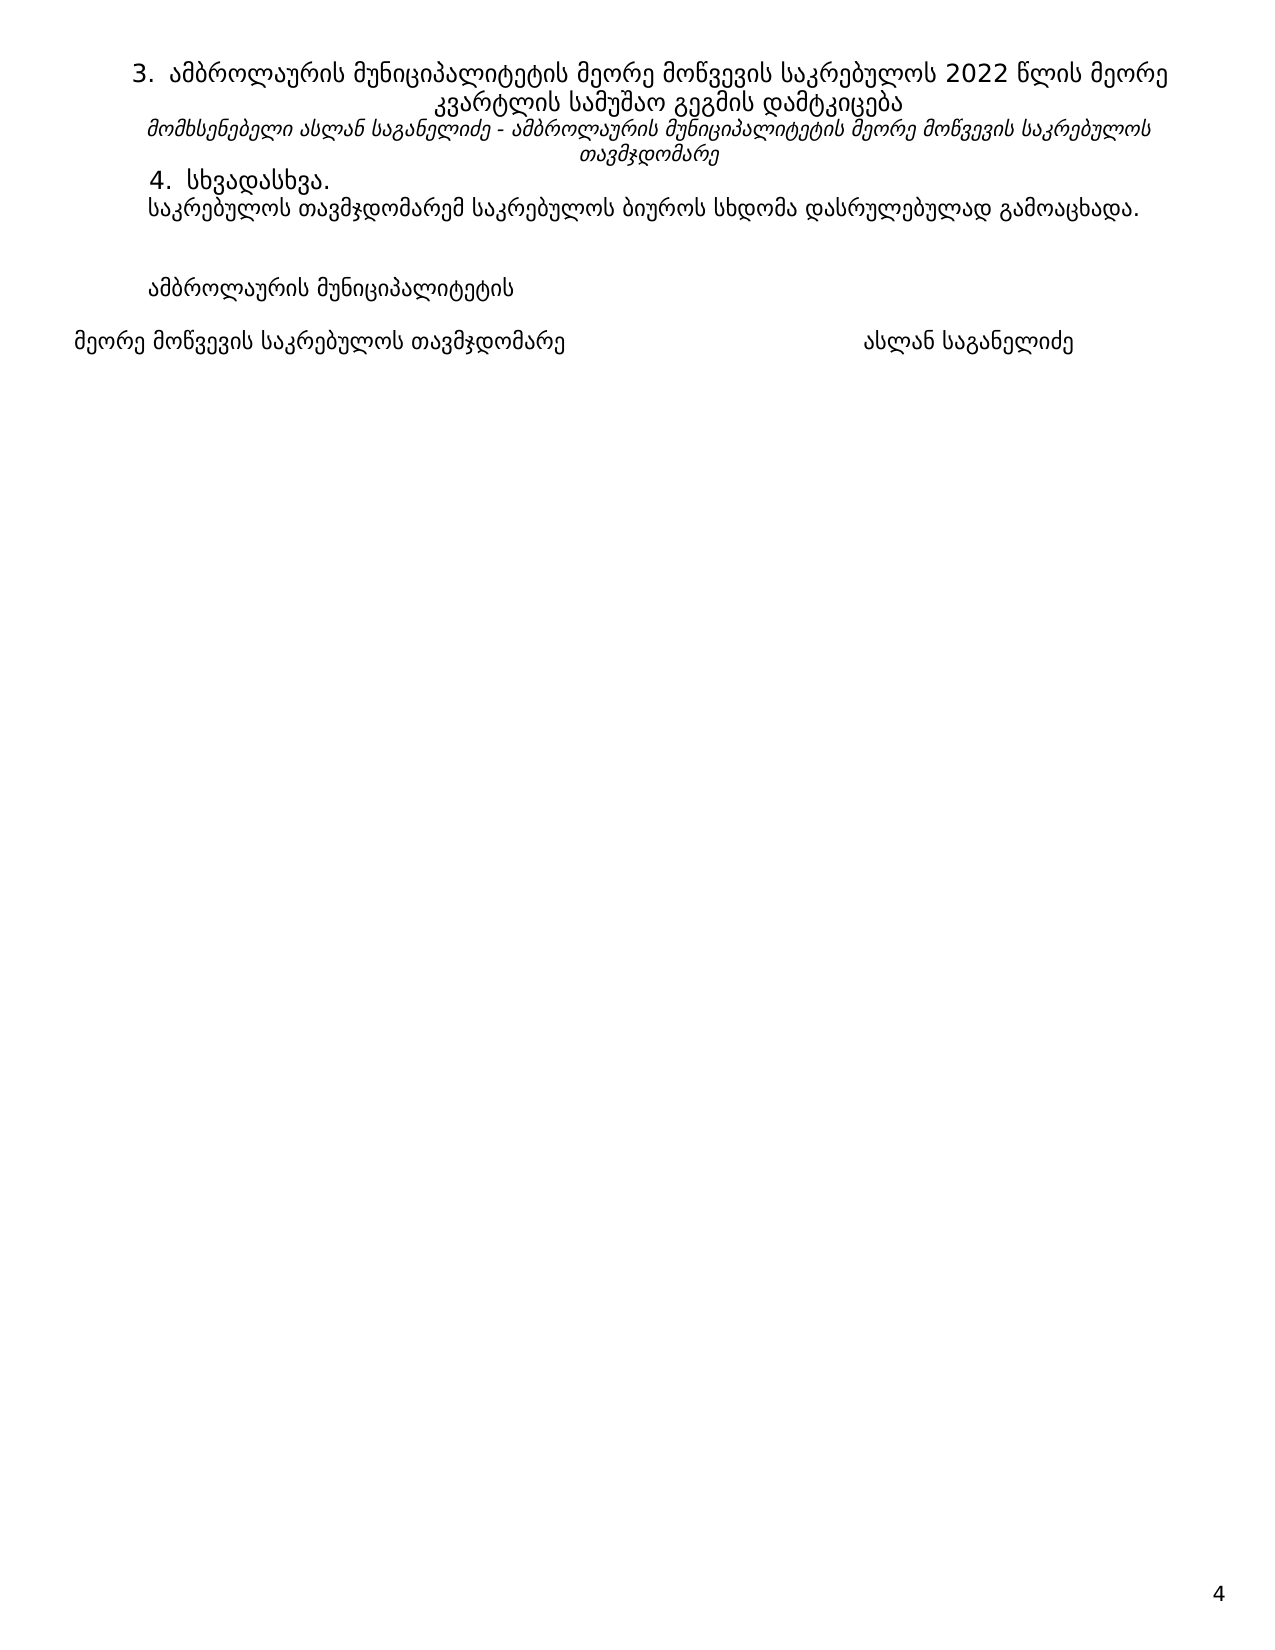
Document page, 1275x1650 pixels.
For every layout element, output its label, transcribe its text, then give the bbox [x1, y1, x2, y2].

list ამბროლაურის მუნიციპალიტეტის [74, 275, 1226, 302]
list საკრებულოს თავმჯდომარემ საკრებულოს ბიუროს სხდომა დასრულებულად გამოაცხადა. [74, 195, 1226, 222]
list სხვადასხვა. [149, 166, 1226, 195]
text მეორე მოწვევის საკრებულოს თავმჯდომარე ასლან საგანელიძე [74, 328, 1226, 355]
text მომხსენებელი ასლან საგანელიძე - ამბროლაურის მუნიციპალიტეტის მეორე მოწვევის საკრებულოს თავმჯდომარე [74, 117, 1226, 166]
list ამბროლაურის მუნიციპალიტეტის მეორე მოწვევის საკრებულოს 2022 წლის მეორე კვარტლის სამუშაო გეგმის დამტკიცება [74, 59, 1226, 117]
